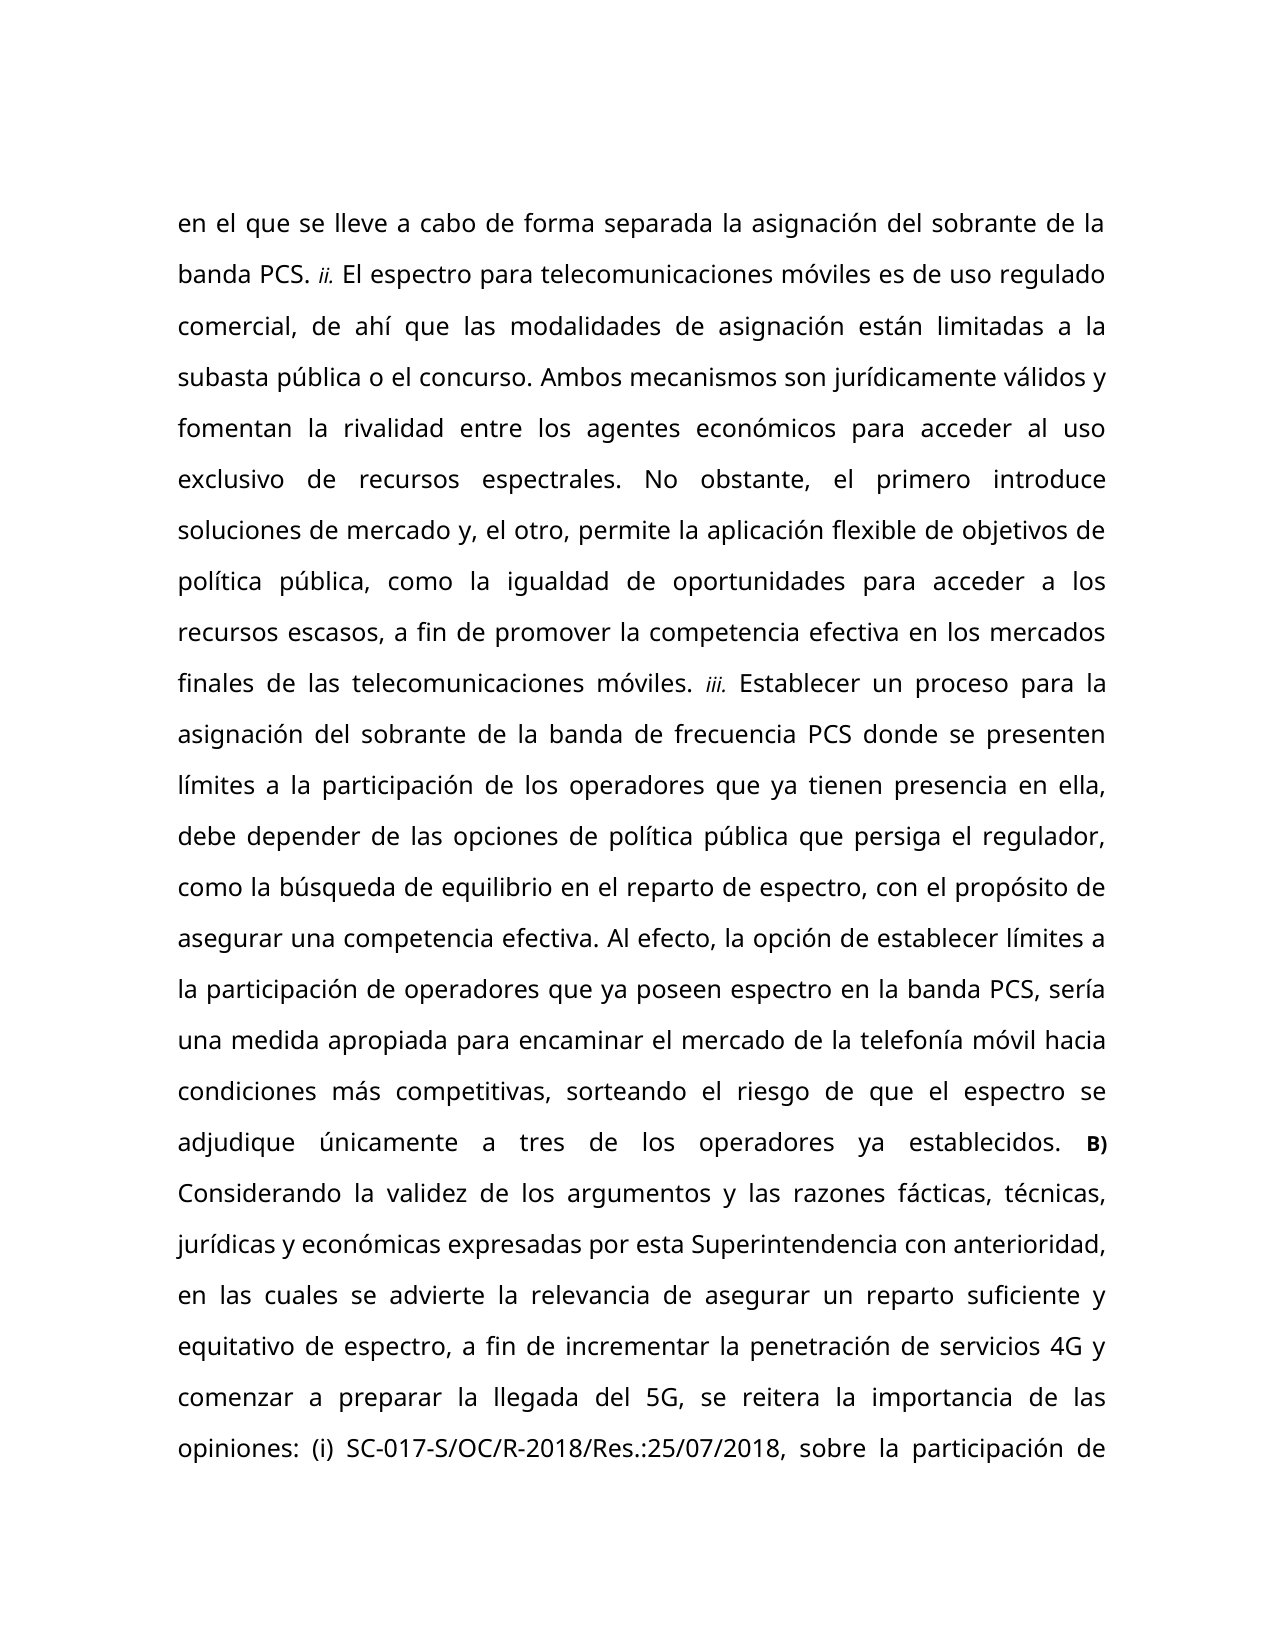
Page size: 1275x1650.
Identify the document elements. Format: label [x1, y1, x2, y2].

text [177, 206, 1107, 1465]
